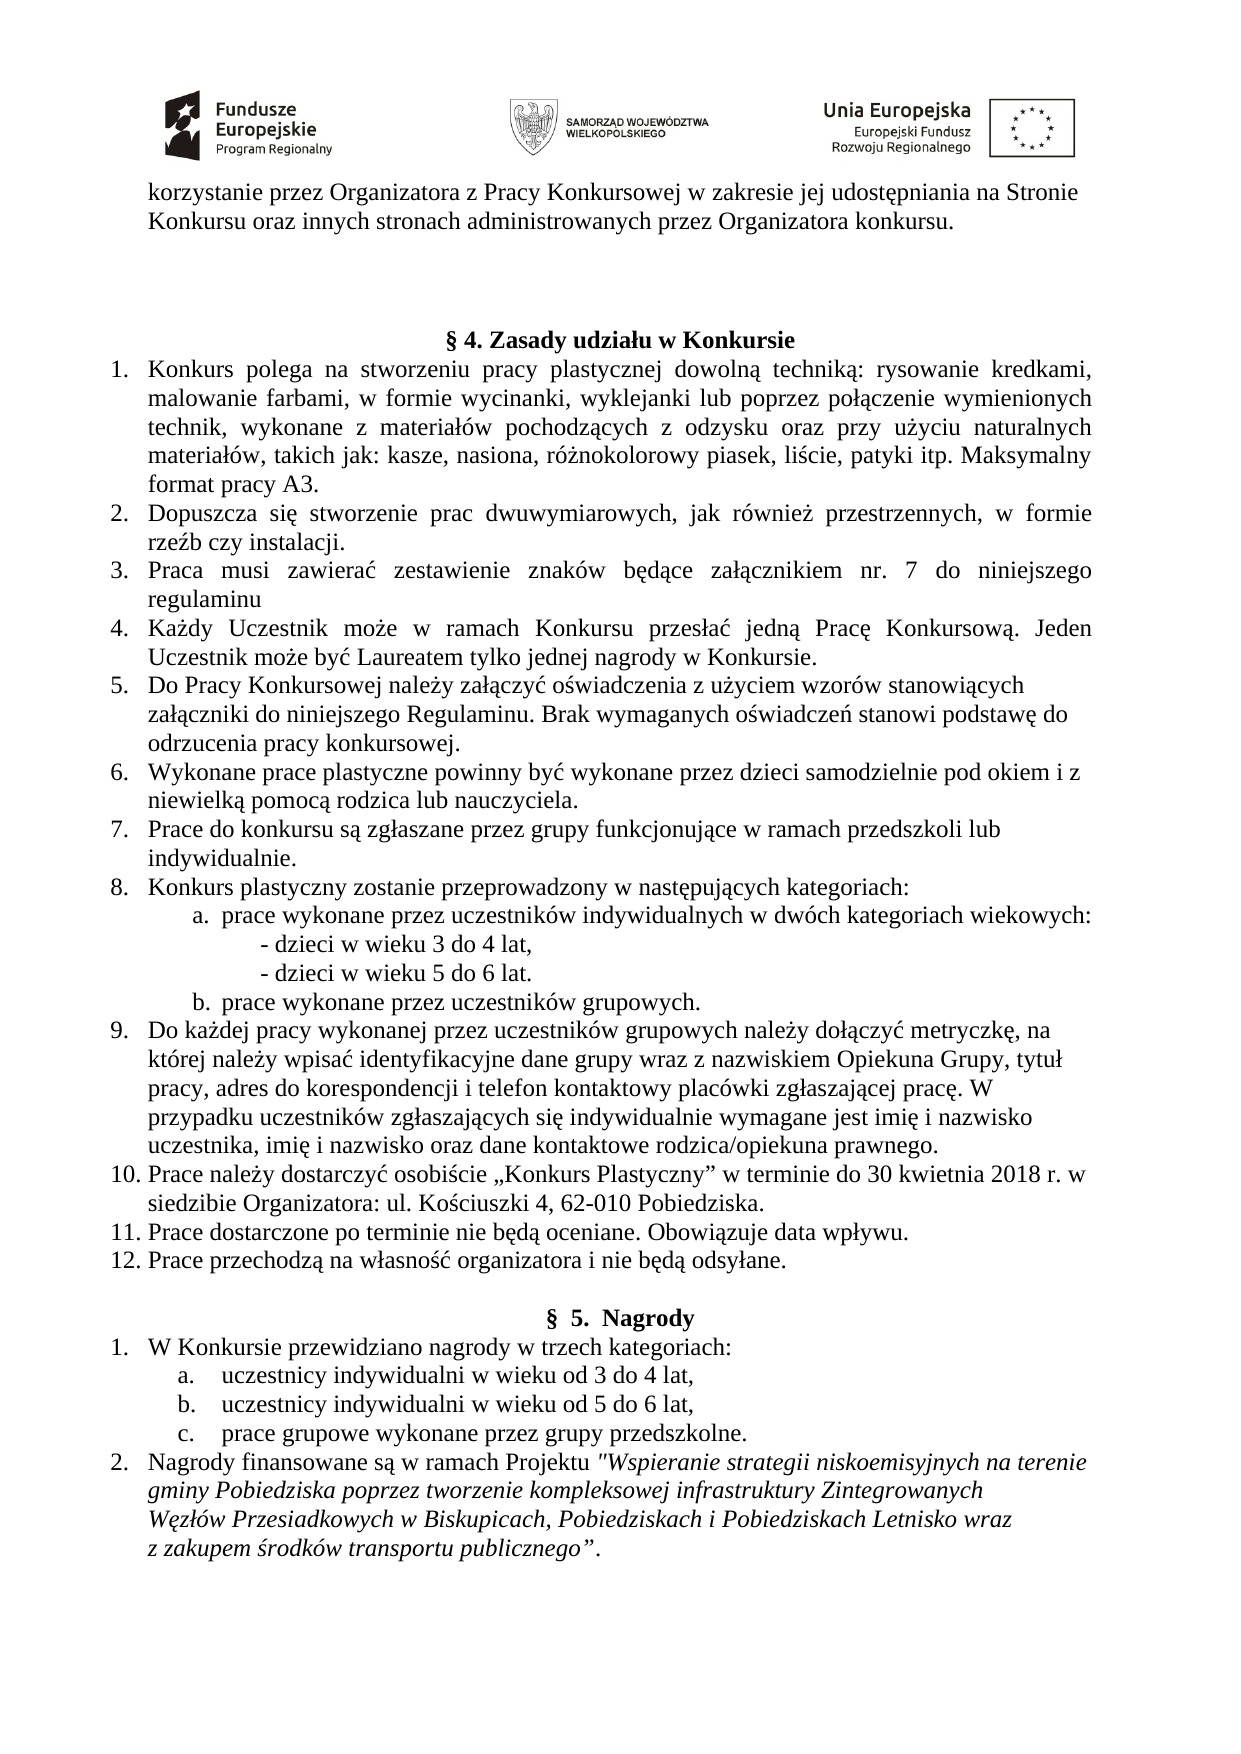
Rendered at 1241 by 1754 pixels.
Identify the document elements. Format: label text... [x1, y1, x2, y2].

text - dzieci w wieku 3 do 4 lat, [186, 929, 1093, 958]
list Konkurs polega na stworzeniu pracy plastycznej dowolną techniką: rysowanie kredkami, malowanie farbami, w formie wycinanki, wyklejanki lub poprzez połączenie wymienionych technik, wykonane z materiałów pochodzących z odzysku oraz przy użyciu naturalnych materiałów, takich jak: kasze, nasiona, różnokolorowy piasek, liście, patyki itp. Maksymalny format pracy A3. [110, 354, 1093, 498]
list Konkurs plastyczny zostanie przeprowadzony w następujących kategoriach: [110, 872, 1093, 900]
picture [147, 73, 1093, 178]
list Każdy Uczestnik może w ramach Konkursu przesłać jedną Pracę Konkursową. Jeden Uczestnik może być Laureatem tylko jednej nagrody w Konkursie. [110, 613, 1093, 670]
list Prace przechodzą na własność organizatora i nie będą odsyłane. [110, 1245, 1093, 1274]
list Praca musi zawierać zestawienie znaków będące załącznikiem nr. 7 do niniejszego regulaminu [110, 555, 1093, 613]
list Prace dostarczone po terminie nie będą oceniane. Obowiązuje data wpływu. [110, 1217, 1093, 1245]
list Nagrody finansowane są w ramach Projektu "Wspieranie strategii niskoemisyjnych na terenie gminy Pobiedziska poprzez tworzenie kompleksowej infrastruktury Zintegrowanych Węzłów Przesiadkowych w Biskupicach, Pobiedziskach i Pobiedziskach Letnisko wraz z zakupem środków transportu publicznego”. [110, 1447, 1093, 1562]
list prace wykonane przez uczestników indywidualnych w dwóch kategoriach wiekowych: [192, 900, 1093, 929]
text § 4. Zasady udziału w Konkursie [148, 325, 1093, 354]
text § 5. Nagrody [148, 1303, 1093, 1332]
list Prace należy dostarczyć osobiście „Konkurs Plastyczny” w terminie do 30 kwietnia 2018 r. w siedzibie Organizatora: ul. Kościuszki 4, 62-010 Pobiedziska. [110, 1159, 1093, 1217]
list uczestnicy indywidualni w wieku od 3 do 4 lat, [148, 1360, 1093, 1389]
list Do Pracy Konkursowej należy załączyć oświadczenia z użyciem wzorów stanowiących załączniki do niniejszego Regulaminu. Brak wymaganych oświadczeń stanowi podstawę do odrzucenia pracy konkursowej. [110, 670, 1093, 757]
text - dzieci w wieku 5 do 6 lat. [186, 958, 1093, 987]
list W Konkursie przewidziano nagrody w trzech kategoriach: [110, 1332, 1093, 1360]
list uczestnicy indywidualni w wieku od 5 do 6 lat, [148, 1389, 1093, 1418]
list Do każdej pracy wykonanej przez uczestników grupowych należy dołączyć metryczkę, na której należy wpisać identyfikacyjne dane grupy wraz z nazwiskiem Opiekuna Grupy, tytuł pracy, adres do korespondencji i telefon kontaktowy placówki zgłaszającej pracę. W przypadku uczestników zgłaszających się indywidualnie wymagane jest imię i nazwisko uczestnika, imię i nazwisko oraz dane kontaktowe rodzica/opiekuna prawnego. [110, 1015, 1093, 1159]
list Wykonane prace plastyczne powinny być wykonane przez dzieci samodzielnie pod okiem i z niewielką pomocą rodzica lub nauczyciela. [110, 757, 1093, 814]
list prace grupowe wykonane przez grupy przedszkolne. [148, 1418, 1093, 1447]
list prace wykonane przez uczestników grupowych. [192, 987, 1093, 1015]
list Dopuszcza się stworzenie prac dwuwymiarowych, jak również przestrzennych, w formie rzeźb czy instalacji. [110, 498, 1093, 555]
list Prace do konkursu są zgłaszane przez grupy funkcjonujące w ramach przedszkoli lub indywidualnie. [110, 814, 1093, 872]
